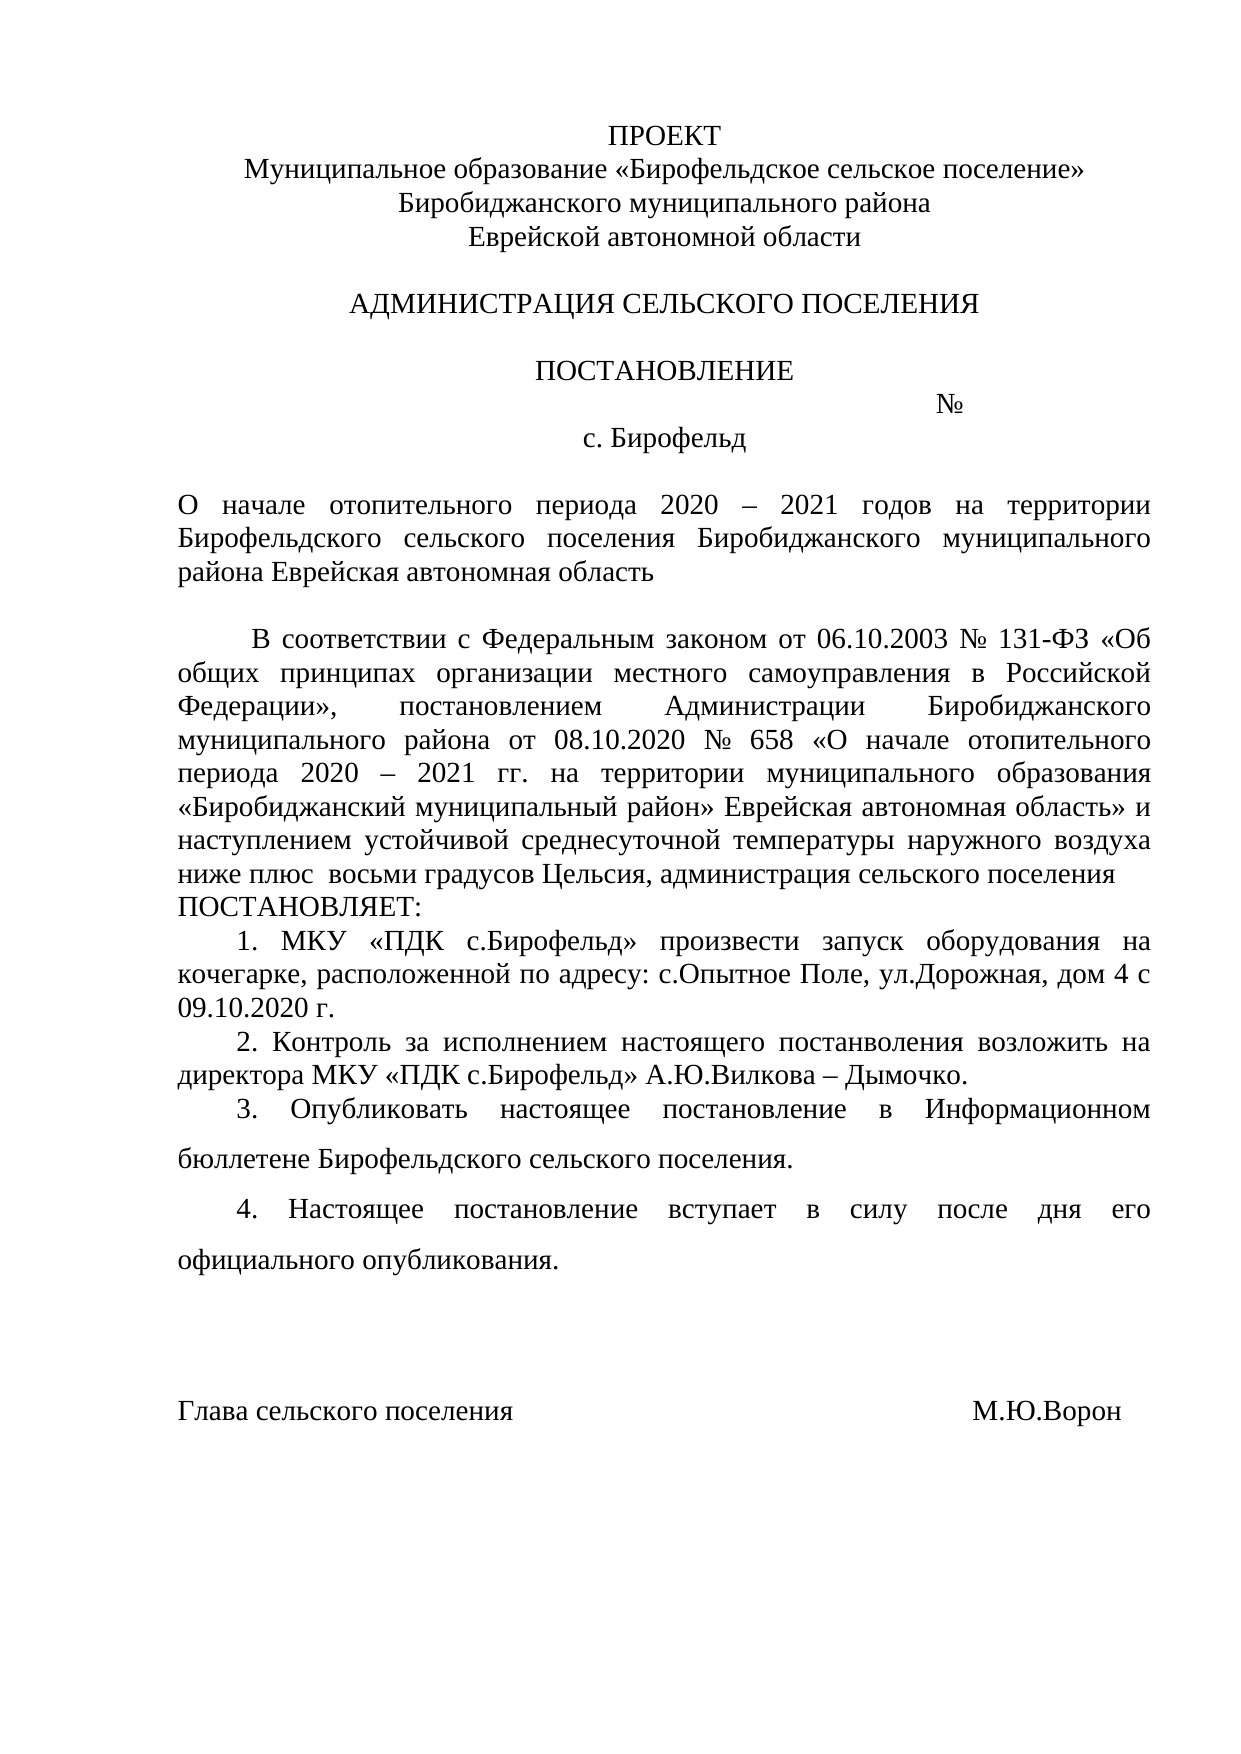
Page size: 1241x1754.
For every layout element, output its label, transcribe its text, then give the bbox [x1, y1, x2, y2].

text ПРОЕКТ [177, 118, 1152, 152]
text 1. МКУ «ПДК с.Бирофельд» произвести запуск оборудования на кочегарке, расположенной по адресу: с.Опытное Поле, ул.Дорожная, дом 4 с 09.10.2020 г. [177, 923, 1152, 1024]
subtitle ПОСТАНОВЛЕНИЕ [177, 353, 1152, 386]
text ПОСТАНОВЛЯЕТ: [177, 889, 1152, 923]
text 2. Контроль за исполнением настоящего постанволения возложить на директора МКУ «ПДК с.Бирофельд» А.Ю.Вилкова – Дымочко. [177, 1024, 1152, 1091]
text 3. Опубликовать настоящее постановление в Информационном бюллетене Бирофельдского сельского поселения. [177, 1091, 1152, 1175]
text 4. Настоящее постановление вступает в силу после дня его официального опубликования. [177, 1191, 1152, 1275]
text О начале отопительного периода 2020 – 2021 годов на территории Бирофельдского сельского поселения Биробиджанского муниципального района Еврейская автономная область [177, 487, 1152, 588]
text В соответствии с Федеральным законом от 06.10.2003 № 131-ФЗ «Об общих принципах организации местного самоуправления в Российской Федерации», постановлением Администрации Биробиджанского муниципального района от 08.10.2020 № 658 «О начале отопительного периода 2020 – 2021 гг. на территории муниципального образования «Биробиджанский муниципальный район» Еврейская автономная область» и наступлением устойчивой среднесуточной температуры наружного воздуха ниже плюс восьми градусов Цельсия, администрация сельского поселения [177, 621, 1152, 889]
text Глава сельского поселения М.Ю.Ворон [177, 1393, 1152, 1426]
text Муниципальное образование «Бирофельдское сельское поселение» [177, 152, 1152, 185]
subtitle № [177, 386, 1152, 420]
text с. Бирофельд [177, 420, 1152, 453]
text АДМИНИСТРАЦИЯ СЕЛЬСКОГО ПОСЕЛЕНИЯ [177, 286, 1152, 319]
text Еврейской автономной области [177, 219, 1152, 252]
text Биробиджанского муниципального района [177, 185, 1152, 219]
